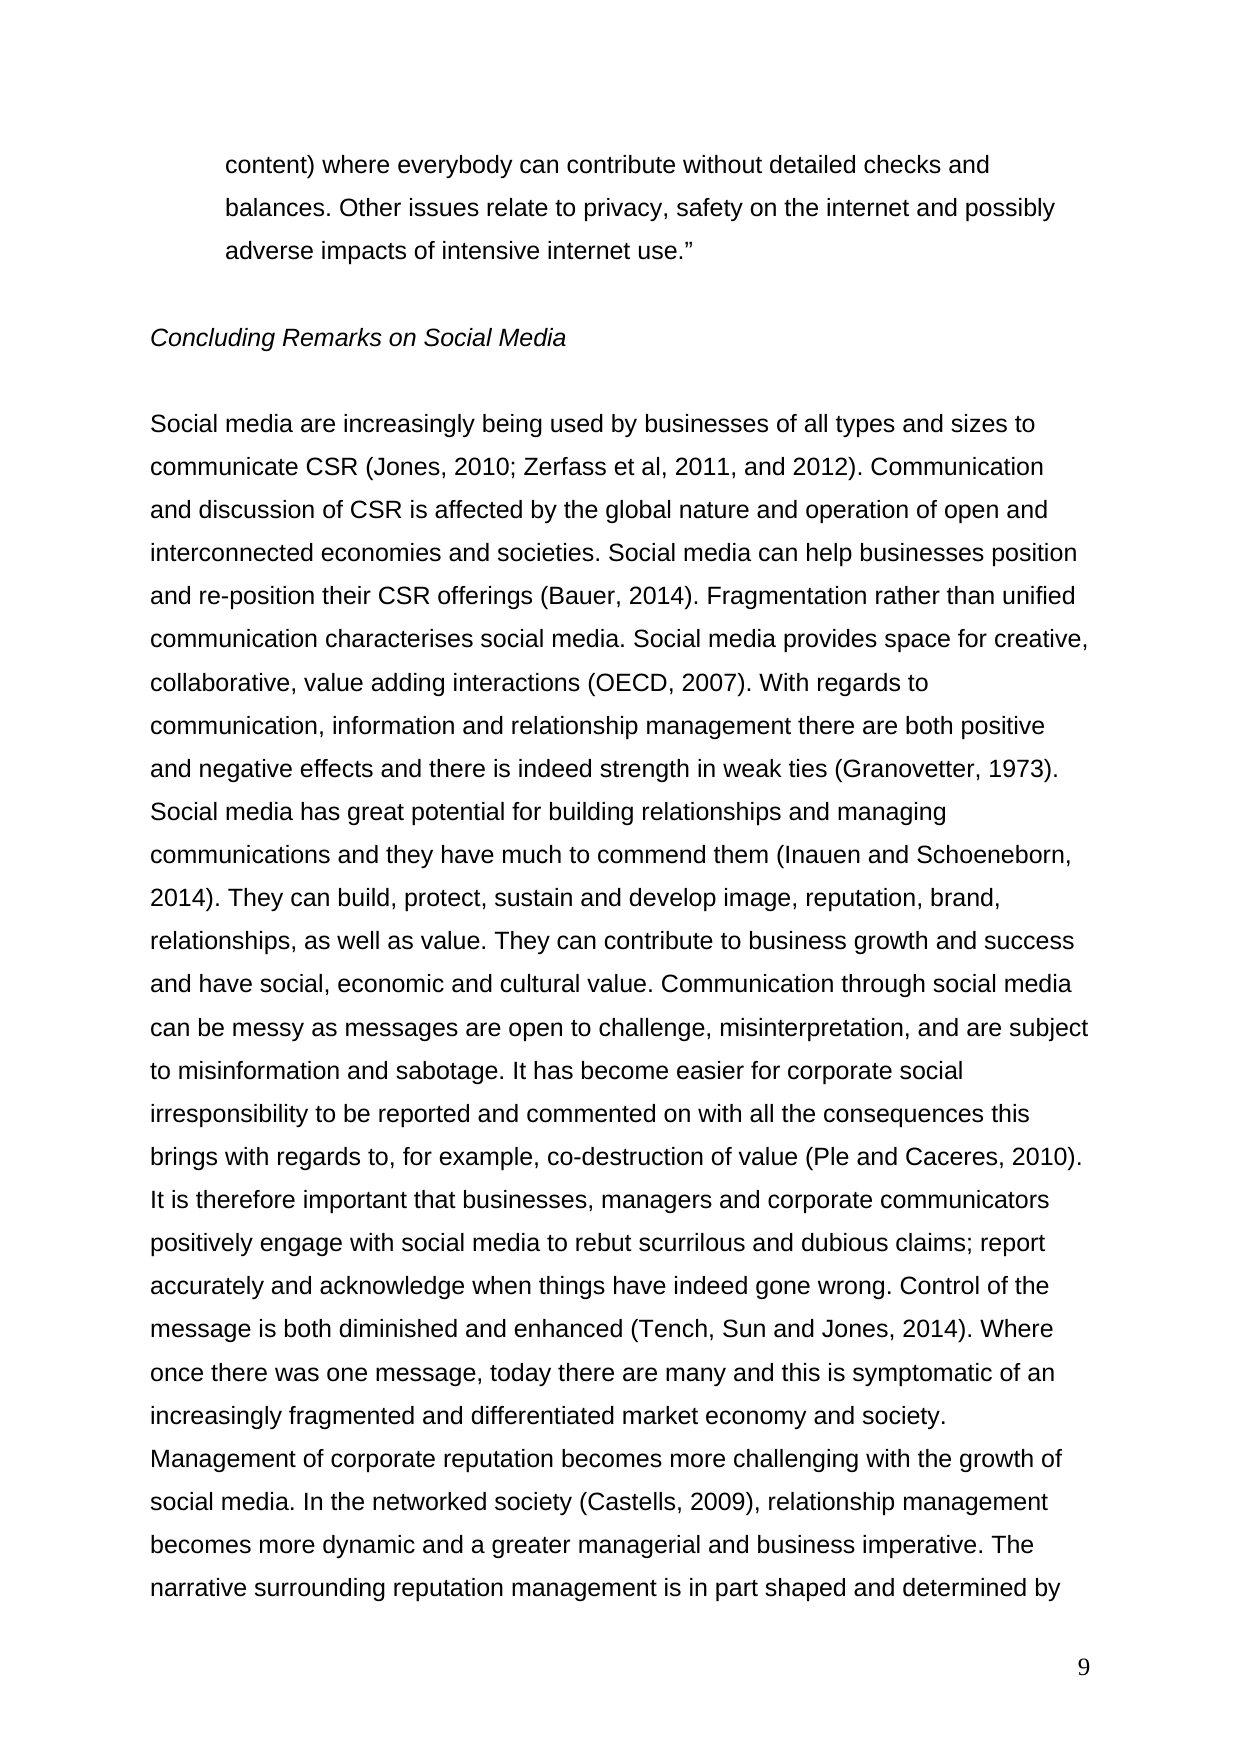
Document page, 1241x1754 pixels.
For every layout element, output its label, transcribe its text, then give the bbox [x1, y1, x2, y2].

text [225, 150, 1090, 265]
subtitle Concluding Remarks on Social Media [150, 322, 1090, 351]
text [150, 409, 1090, 1602]
